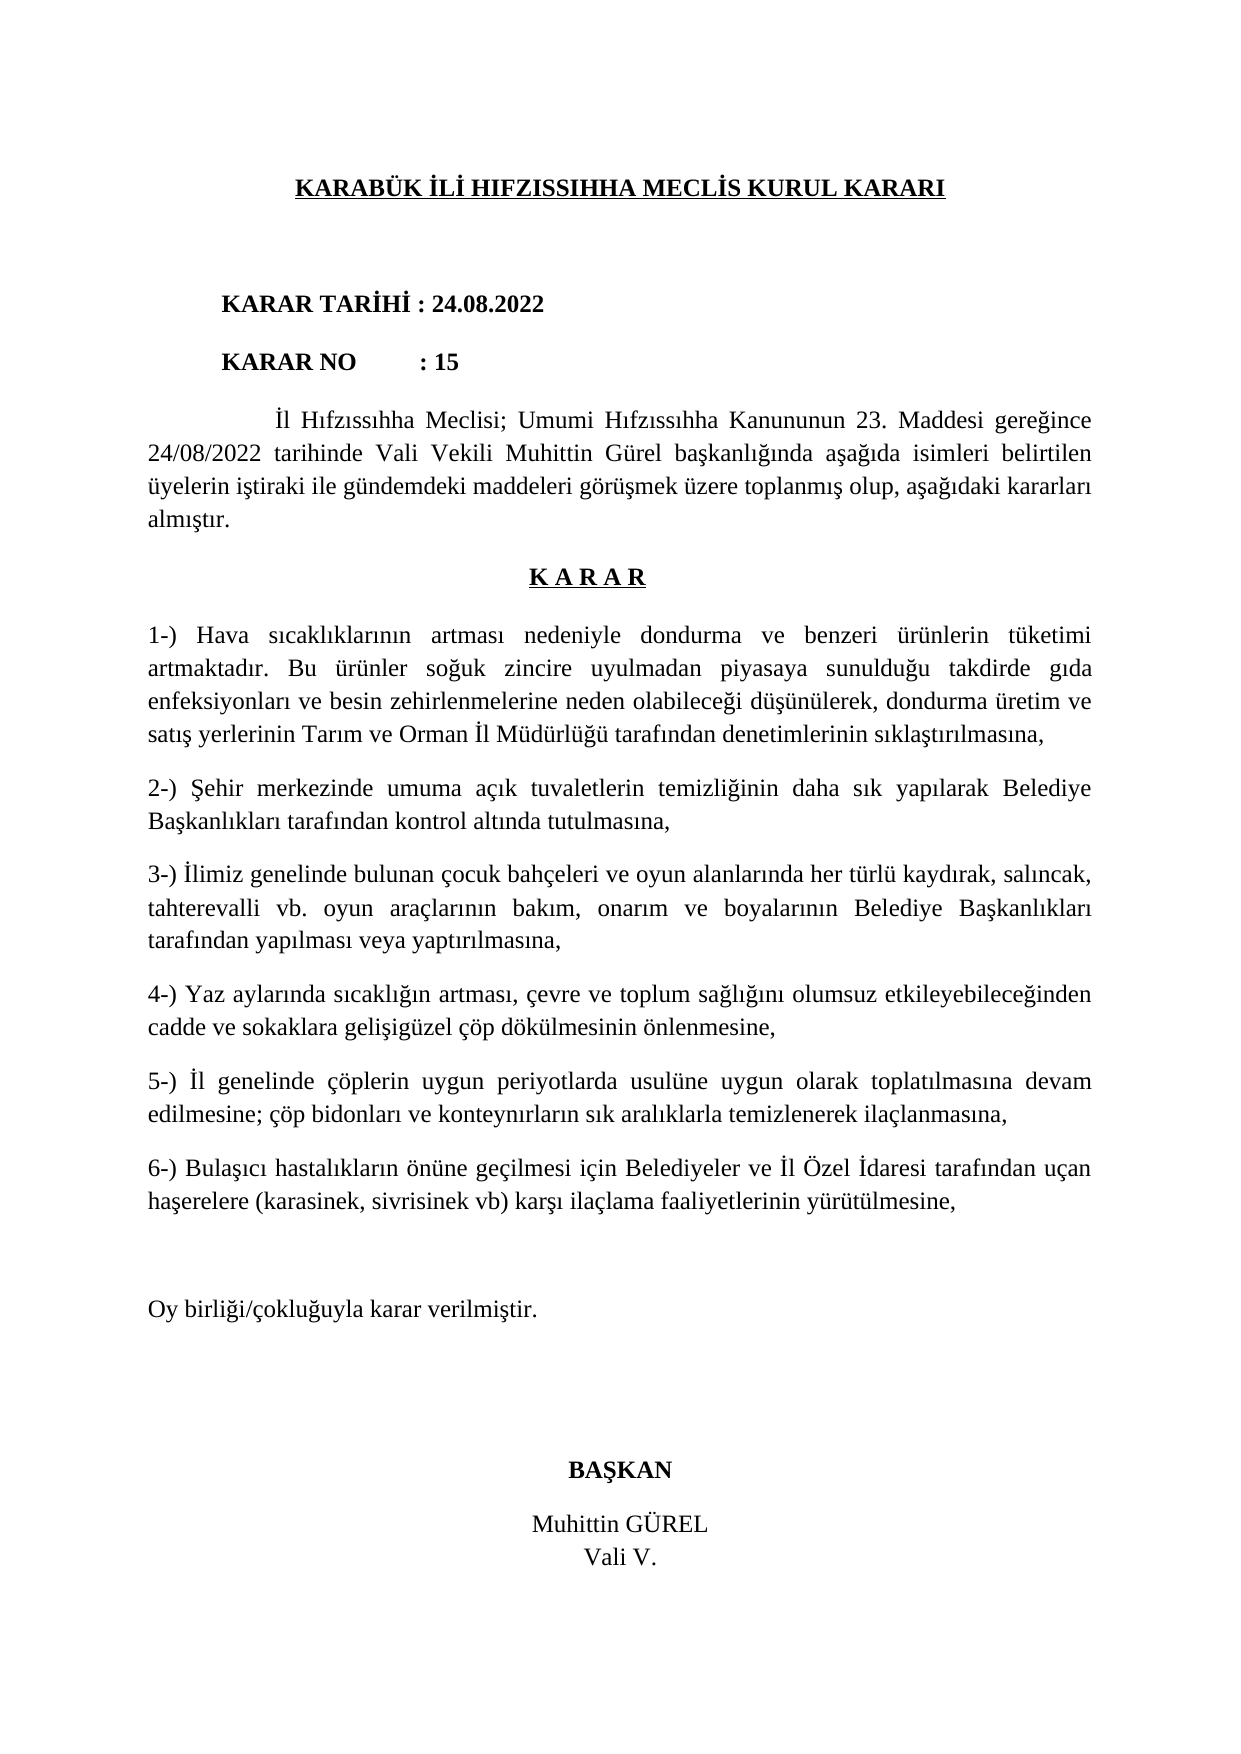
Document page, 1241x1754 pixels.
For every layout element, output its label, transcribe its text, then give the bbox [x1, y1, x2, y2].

text 3-) İlimiz genelinde bulunan çocuk bahçeleri ve oyun alanlarında her türlü kaydırak, salıncak, tahterevalli vb. oyun araçlarının bakım, onarım ve boyalarının Belediye Başkanlıkları tarafından yapılması veya yaptırılmasına, [148, 859, 1093, 954]
text 4-) Yaz aylarında sıcaklığın artması, çevre ve toplum sağlığını olumsuz etkileyebileceğinden cadde ve sokaklara gelişigüzel çöp dökülmesinin önlenmesine, [148, 979, 1093, 1041]
subtitle K A R A R [148, 562, 1093, 591]
subtitle KARABÜK İLİ HIFZISSIHHA MECLİS KURUL KARARI [148, 173, 1093, 201]
text 5-) İl genelinde çöplerin uygun periyotlarda usulüne uygun olarak toplatılmasına devam edilmesine; çöp bidonları ve konteynırların sık aralıklarla temizlenerek ilaçlanmasına, [148, 1066, 1093, 1128]
text İl Hıfzıssıhha Meclisi; Umumi Hıfzıssıhha Kanununun 23. Maddesi gereğince 24/08/2022 tarihinde Vali Vekili Muhittin Gürel başkanlığında aşağıda isimleri belirtilen üyelerin iştiraki ile gündemdeki maddeleri görüşmek üzere toplanmış olup, aşağıdaki kararları almıştır. [148, 405, 1093, 532]
text 1-) Hava sıcaklıklarının artması nedeniyle dondurma ve benzeri ürünlerin tüketimi artmaktadır. Bu ürünler soğuk zincire uyulmadan piyasaya sunulduğu takdirde gıda enfeksiyonları ve besin zehirlenmelerine neden olabileceği düşünülerek, dondurma üretim ve satış yerlerinin Tarım ve Orman İl Müdürlüğü tarafından denetimlerinin sıklaştırılmasına, [148, 620, 1093, 748]
text BAŞKAN [148, 1456, 1093, 1484]
text Vali V. [148, 1542, 1093, 1571]
text 2-) Şehir merkezinde umuma açık tuvaletlerin temizliğinin daha sık yapılarak Belediye Başkanlıkları tarafından kontrol altında tutulmasına, [148, 773, 1093, 834]
text Oy birliği/çokluğuyla karar verilmiştir. [148, 1294, 1093, 1323]
text KARAR NO : 15 [148, 347, 1093, 375]
text Muhittin GÜREL [148, 1509, 1093, 1538]
text KARAR TARİHİ : 24.08.2022 [148, 289, 1093, 317]
text 6-) Bulaşıcı hastalıkların önüne geçilmesi için Belediyeler ve İl Özel İdaresi tarafından uçan haşerelere (karasinek, sivrisinek vb) karşı ilaçlama faaliyetlerinin yürütülmesine, [148, 1153, 1093, 1215]
